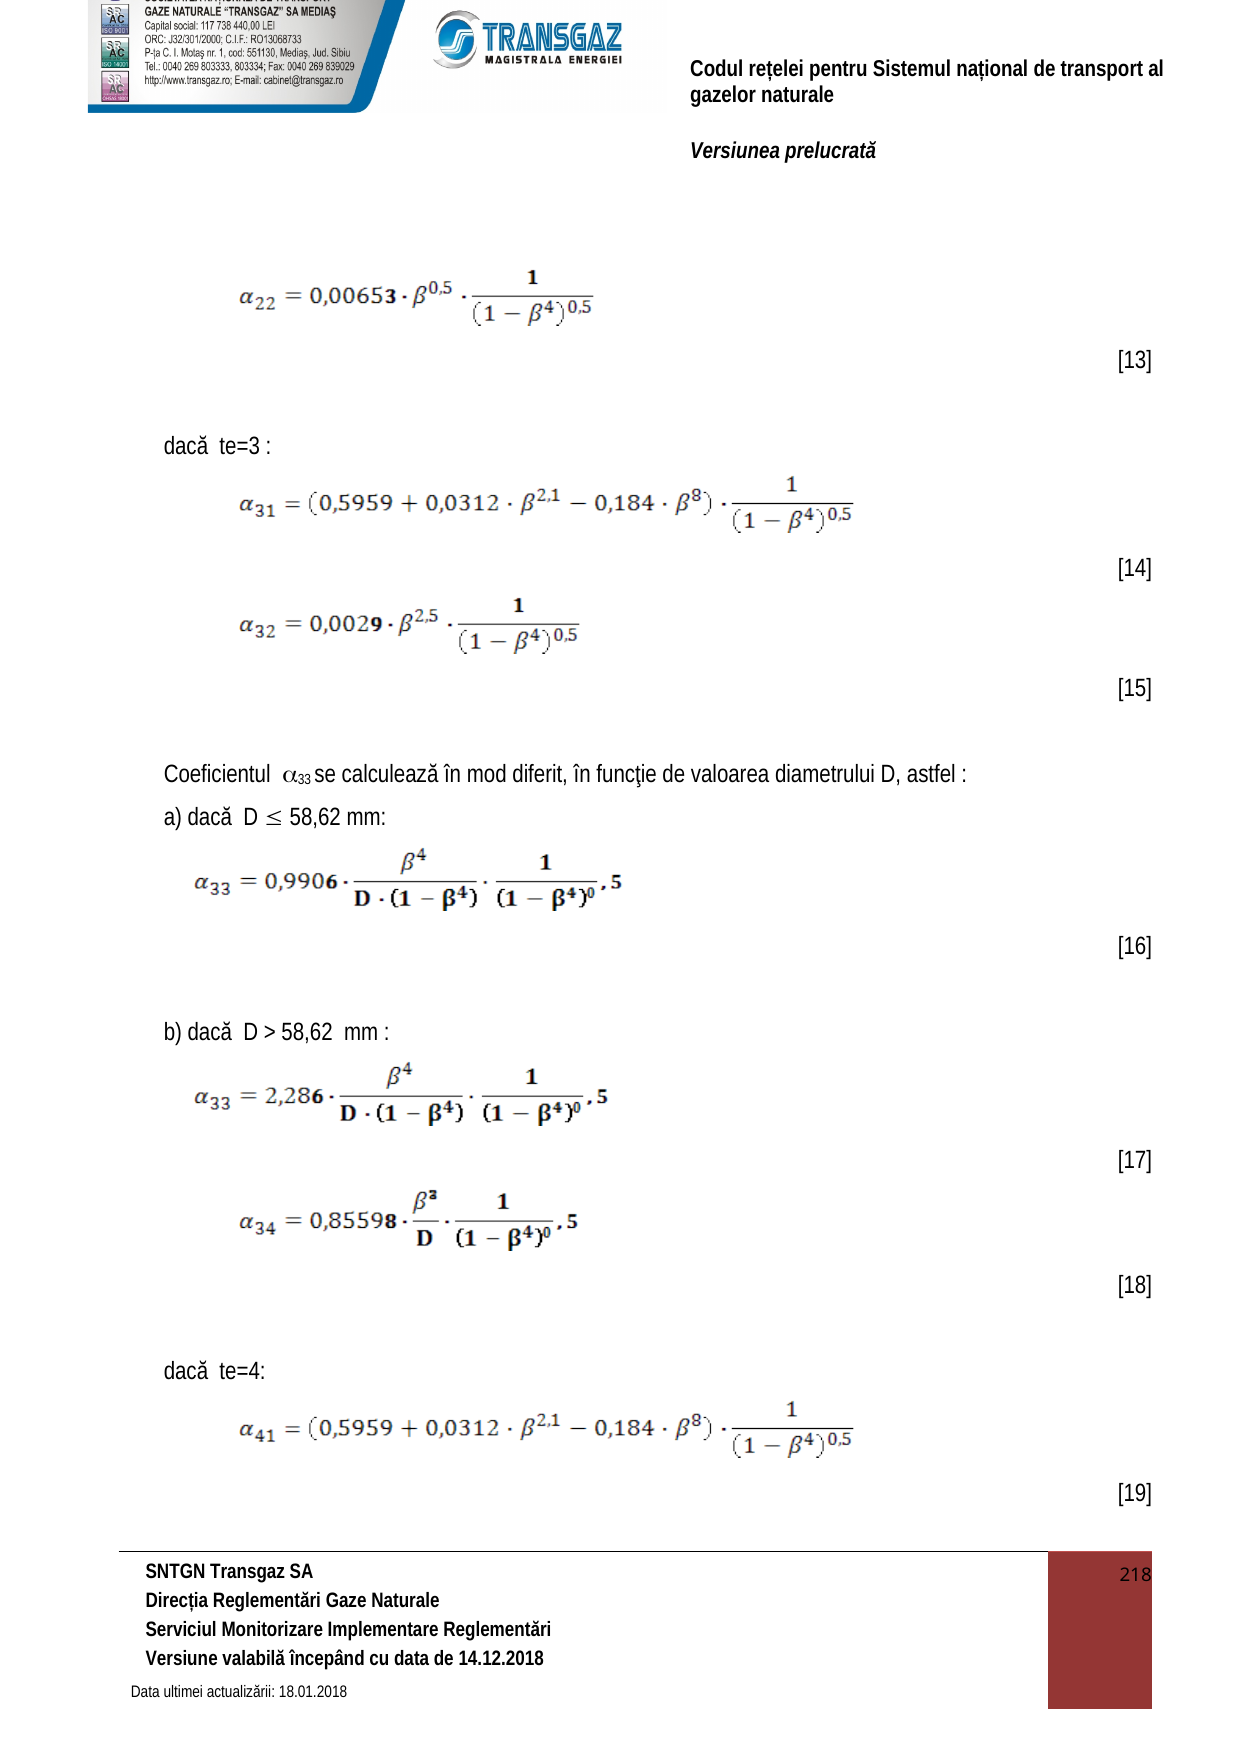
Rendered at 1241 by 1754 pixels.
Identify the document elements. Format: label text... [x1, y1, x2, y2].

text dacă te=3 : [118, 431, 1152, 459]
picture [194, 845, 640, 911]
text [15] [193, 596, 1152, 702]
picture [239, 473, 857, 533]
picture [239, 267, 597, 326]
text [13] [193, 267, 1152, 373]
text dacă te=4: [118, 1356, 1152, 1384]
text a) dacă D 58,62 mm: [118, 802, 1152, 831]
picture [87, 0, 668, 113]
picture [239, 1398, 857, 1458]
text Coeficientul 33 se calculează în mod diferit, în funcţie de valoarea diametrului D, astfel : [118, 759, 1152, 788]
text b) dacă D > 58,62 mm : [118, 1017, 1152, 1045]
text [18] [193, 1188, 1152, 1298]
picture [239, 595, 583, 654]
picture [239, 1187, 596, 1251]
picture [194, 1059, 626, 1126]
